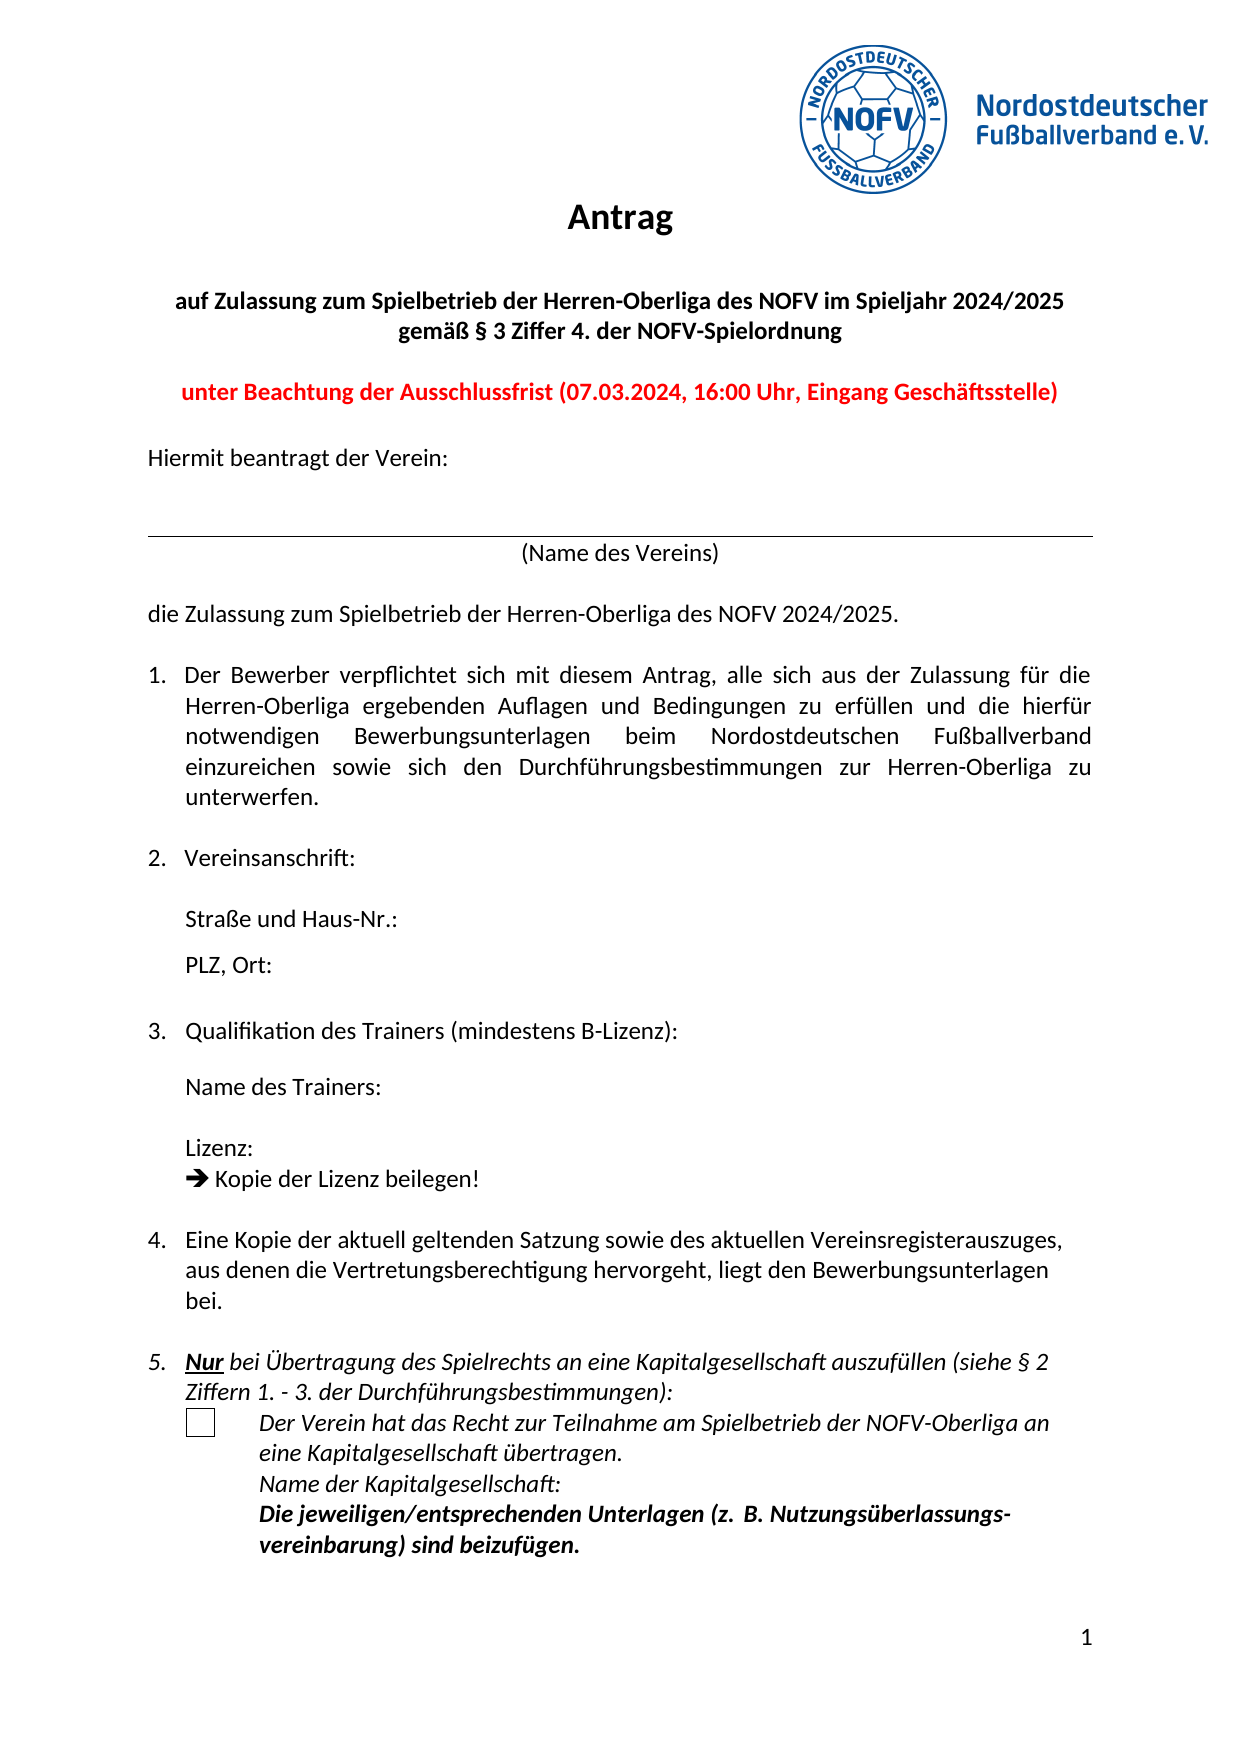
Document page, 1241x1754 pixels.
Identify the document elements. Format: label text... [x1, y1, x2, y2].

text Name des Trainers: [185, 1071, 1093, 1102]
text Straße und Haus-Nr.: [185, 903, 1093, 934]
text unter Beachtung der Ausschlussfrist (07.03.2024, 16:00 Uhr, Eingang Geschäftsstelle) [148, 376, 1093, 407]
subtitle Antrag [148, 118, 1093, 239]
list Eine Kopie der aktuell geltenden Satzung sowie des aktuellen Vereinsregisterauszuges, aus denen die Vertretungsberechtigung hervorgeht, liegt den Bewerbungsunterlagen bei. [148, 1224, 1093, 1316]
list Der Bewerber verpflichtet sich mit diesem Antrag, alle sich aus der Zulassung für die Herren-Oberliga ergebenden Auflagen und Bedingungen zu erfüllen und die hierfür notwendigen Bewerbungsunterlagen beim Nordostdeutschen Fußballverband einzureichen sowie sich den Durchführungsbestimmungen zur Herren-Oberliga zu unterwerfen. [148, 659, 1093, 812]
list Qualifikation des Trainers (mindestens B-Lizenz): [148, 1015, 1093, 1046]
text Der Verein hat das Recht zur Teilnahme am Spielbetrieb der NOFV-Oberliga an eine Kapitalgesellschaft übertragen. Name der Kapitalgesellschaft: Die jeweiligen/entsprechenden Unterlagen (z. B. Nutzungsüberlassungsvereinbarung) sind beizufügen. [185, 1407, 1093, 1560]
text Hiermit beantragt der Verein: [148, 442, 1093, 473]
picture [799, 45, 1208, 194]
text PLZ, Ort: [185, 949, 1093, 980]
text gemäß § 3 Ziffer 4. der NOFV-Spielordnung [148, 315, 1093, 346]
list Vereinsanschrift: [148, 842, 1093, 873]
text die Zulassung zum Spielbetrieb der Herren-Oberliga des NOFV 2024/2025. [148, 598, 1093, 629]
list Nur bei Übertragung des Spielrechts an eine Kapitalgesellschaft auszufüllen (siehe § 2 Ziffern 1. - 3. der Durchführungsbestimmungen): [148, 1346, 1093, 1407]
text Lizenz: [185, 1132, 1093, 1163]
text auf Zulassung zum Spielbetrieb der Herren-Oberliga des NOFV im Spieljahr 2024/2025 [148, 285, 1093, 315]
text (Name des Vereins) [148, 537, 1093, 568]
text Kopie der Lizenz beilegen! [148, 1163, 1093, 1193]
